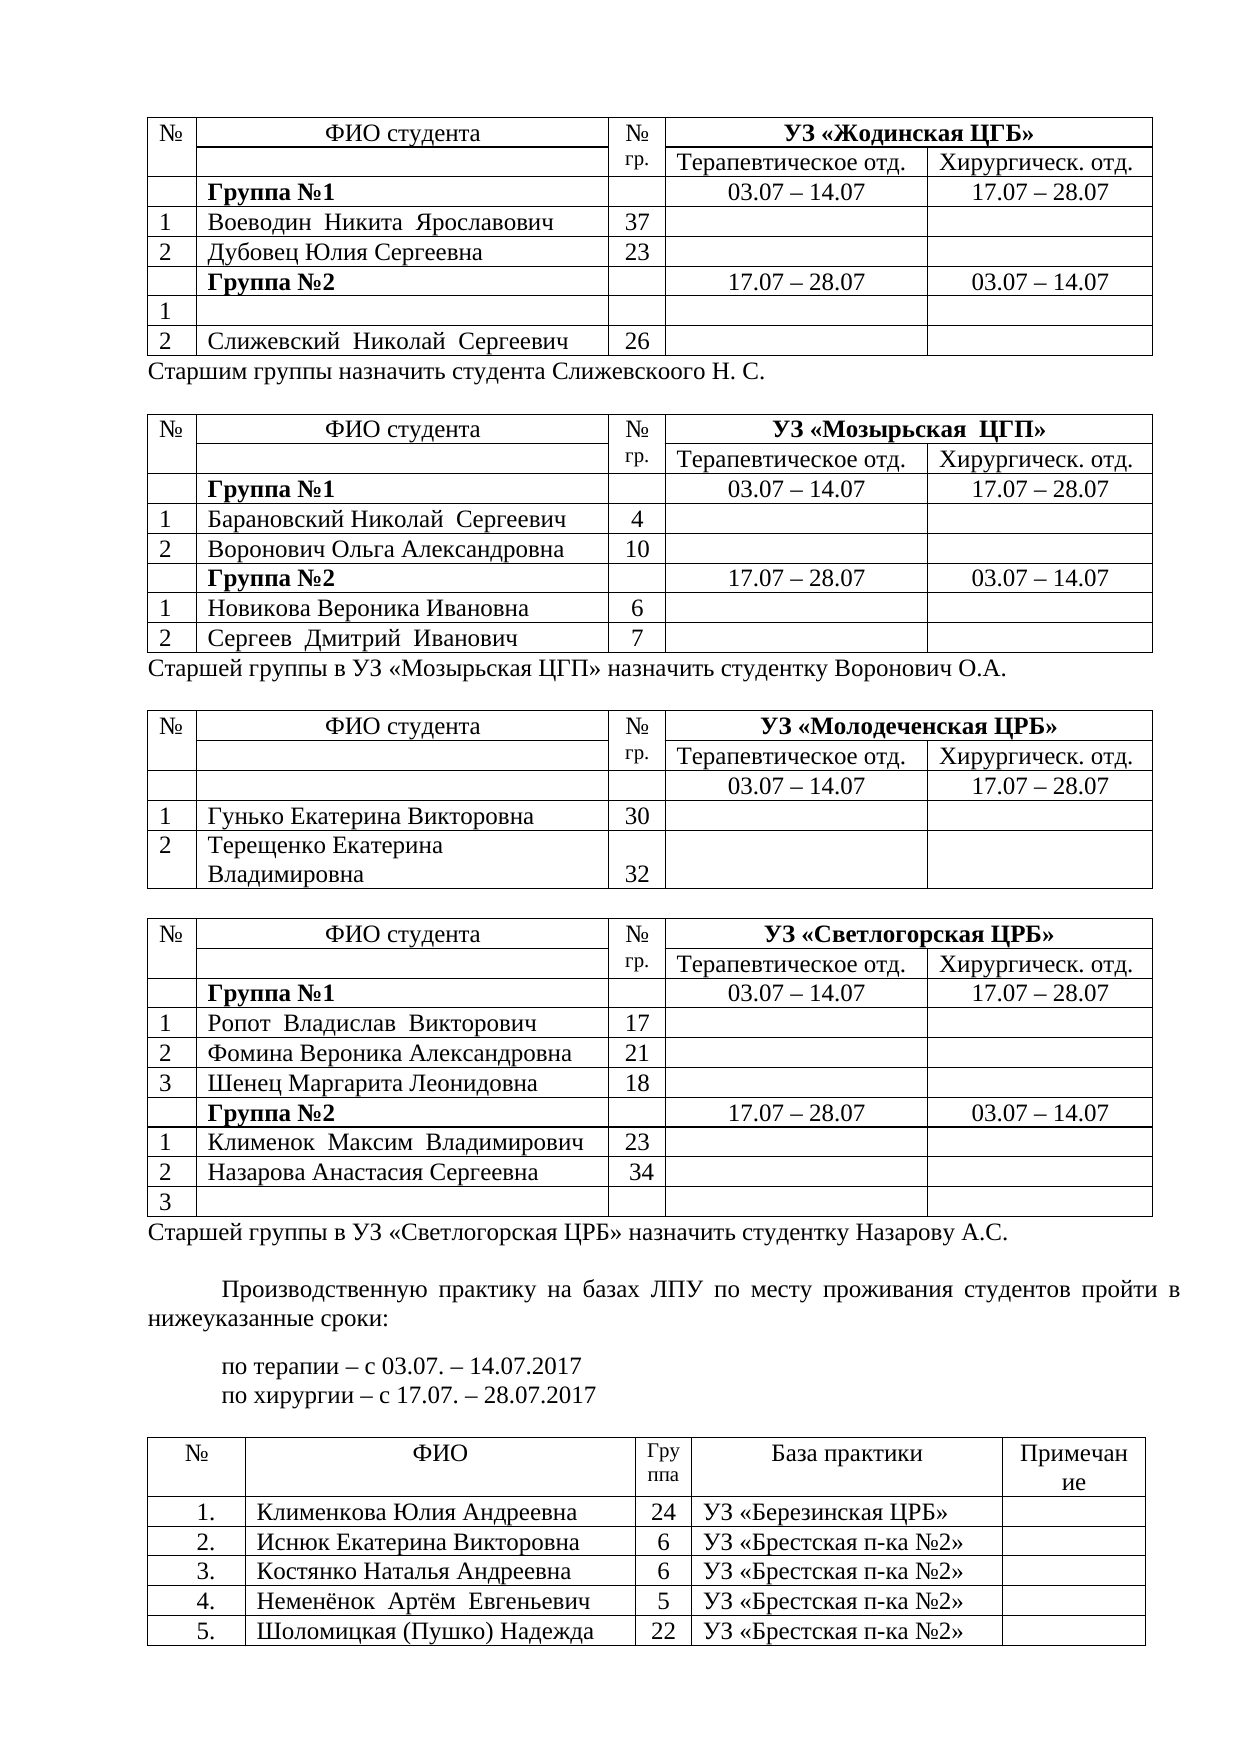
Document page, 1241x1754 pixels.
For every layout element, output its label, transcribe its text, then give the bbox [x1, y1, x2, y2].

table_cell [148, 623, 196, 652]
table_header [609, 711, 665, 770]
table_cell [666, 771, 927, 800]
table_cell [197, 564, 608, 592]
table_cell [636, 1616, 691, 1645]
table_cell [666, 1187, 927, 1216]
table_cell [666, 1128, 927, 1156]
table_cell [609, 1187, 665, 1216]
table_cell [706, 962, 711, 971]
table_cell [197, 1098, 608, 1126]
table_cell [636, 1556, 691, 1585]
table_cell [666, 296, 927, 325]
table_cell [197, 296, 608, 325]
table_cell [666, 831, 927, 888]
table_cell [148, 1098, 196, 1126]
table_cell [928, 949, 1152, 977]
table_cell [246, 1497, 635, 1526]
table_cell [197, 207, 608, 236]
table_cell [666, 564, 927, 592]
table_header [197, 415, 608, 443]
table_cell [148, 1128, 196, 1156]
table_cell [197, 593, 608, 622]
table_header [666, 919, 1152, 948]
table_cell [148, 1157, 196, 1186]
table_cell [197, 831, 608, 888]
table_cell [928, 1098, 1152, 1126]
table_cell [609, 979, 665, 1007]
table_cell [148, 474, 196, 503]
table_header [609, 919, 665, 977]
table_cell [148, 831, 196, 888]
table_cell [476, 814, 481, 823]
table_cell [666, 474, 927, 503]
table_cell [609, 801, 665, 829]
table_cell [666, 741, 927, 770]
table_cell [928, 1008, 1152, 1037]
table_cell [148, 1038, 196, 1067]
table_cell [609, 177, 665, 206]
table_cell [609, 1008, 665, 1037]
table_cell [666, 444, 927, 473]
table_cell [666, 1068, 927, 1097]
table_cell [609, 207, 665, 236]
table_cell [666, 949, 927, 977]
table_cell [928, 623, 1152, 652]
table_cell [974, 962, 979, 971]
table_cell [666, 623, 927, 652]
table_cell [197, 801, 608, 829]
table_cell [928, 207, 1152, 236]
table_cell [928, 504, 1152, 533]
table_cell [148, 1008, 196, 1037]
text по терапии – с 03.07. – 14.07.2017 [148, 1351, 1181, 1380]
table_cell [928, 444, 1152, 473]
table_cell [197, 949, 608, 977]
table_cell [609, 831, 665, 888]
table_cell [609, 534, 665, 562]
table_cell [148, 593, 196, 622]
text Старшей группы в УЗ «Мозырьская ЦГП» назначить студентку Воронович О.А. [148, 653, 1181, 682]
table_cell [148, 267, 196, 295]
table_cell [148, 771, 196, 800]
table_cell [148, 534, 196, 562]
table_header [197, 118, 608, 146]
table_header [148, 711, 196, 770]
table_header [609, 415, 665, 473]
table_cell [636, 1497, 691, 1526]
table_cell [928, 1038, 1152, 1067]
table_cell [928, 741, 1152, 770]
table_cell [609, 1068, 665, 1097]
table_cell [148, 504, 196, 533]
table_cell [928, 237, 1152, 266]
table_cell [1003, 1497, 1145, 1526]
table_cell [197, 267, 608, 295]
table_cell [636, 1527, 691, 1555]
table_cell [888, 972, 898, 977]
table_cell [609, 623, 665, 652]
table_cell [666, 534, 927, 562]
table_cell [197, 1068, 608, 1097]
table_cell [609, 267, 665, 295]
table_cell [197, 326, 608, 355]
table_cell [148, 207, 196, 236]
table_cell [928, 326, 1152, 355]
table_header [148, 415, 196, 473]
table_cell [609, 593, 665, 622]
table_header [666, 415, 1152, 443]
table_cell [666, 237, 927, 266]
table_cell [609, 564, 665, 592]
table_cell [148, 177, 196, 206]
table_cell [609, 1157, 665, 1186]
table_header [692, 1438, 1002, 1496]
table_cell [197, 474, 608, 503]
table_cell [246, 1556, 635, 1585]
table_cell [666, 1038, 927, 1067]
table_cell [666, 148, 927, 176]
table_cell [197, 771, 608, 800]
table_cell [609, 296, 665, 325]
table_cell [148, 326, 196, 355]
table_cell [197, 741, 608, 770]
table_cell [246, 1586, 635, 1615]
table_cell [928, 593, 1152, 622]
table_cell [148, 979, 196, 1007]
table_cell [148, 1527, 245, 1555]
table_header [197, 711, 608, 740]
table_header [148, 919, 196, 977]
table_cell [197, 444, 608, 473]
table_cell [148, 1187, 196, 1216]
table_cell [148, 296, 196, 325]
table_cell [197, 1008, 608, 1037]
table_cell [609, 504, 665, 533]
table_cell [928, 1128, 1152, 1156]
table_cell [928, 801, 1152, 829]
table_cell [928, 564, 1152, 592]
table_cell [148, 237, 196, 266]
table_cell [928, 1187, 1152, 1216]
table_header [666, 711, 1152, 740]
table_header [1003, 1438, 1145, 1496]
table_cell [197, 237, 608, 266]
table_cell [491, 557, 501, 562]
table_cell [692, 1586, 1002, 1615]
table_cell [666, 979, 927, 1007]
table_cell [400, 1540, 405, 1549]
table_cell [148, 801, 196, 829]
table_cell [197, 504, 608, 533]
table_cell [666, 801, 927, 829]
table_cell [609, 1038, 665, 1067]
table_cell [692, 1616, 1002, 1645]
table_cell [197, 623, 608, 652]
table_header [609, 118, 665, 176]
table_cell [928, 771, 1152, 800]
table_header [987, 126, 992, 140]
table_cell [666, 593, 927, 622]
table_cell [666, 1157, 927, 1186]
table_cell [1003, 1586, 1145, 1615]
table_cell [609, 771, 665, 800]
text Старшим группы назначить студента Слижевскоого Н. С. [148, 356, 1181, 385]
text по хирургии – с 17.07. – 28.07.2017 [148, 1380, 1181, 1408]
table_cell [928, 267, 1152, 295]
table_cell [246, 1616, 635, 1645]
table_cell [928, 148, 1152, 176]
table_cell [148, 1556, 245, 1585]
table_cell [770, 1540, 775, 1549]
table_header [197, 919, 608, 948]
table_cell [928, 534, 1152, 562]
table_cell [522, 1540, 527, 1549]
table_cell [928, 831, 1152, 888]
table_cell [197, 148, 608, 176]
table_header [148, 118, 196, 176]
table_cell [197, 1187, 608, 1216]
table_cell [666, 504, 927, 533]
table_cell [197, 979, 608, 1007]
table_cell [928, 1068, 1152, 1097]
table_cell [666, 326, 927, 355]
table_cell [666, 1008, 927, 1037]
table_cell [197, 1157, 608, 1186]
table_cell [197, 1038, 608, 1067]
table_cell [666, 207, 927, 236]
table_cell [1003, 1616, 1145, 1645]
text Старшей группы в УЗ «Светлогорская ЦРБ» назначить студентку Назарову А.С. [148, 1217, 1181, 1246]
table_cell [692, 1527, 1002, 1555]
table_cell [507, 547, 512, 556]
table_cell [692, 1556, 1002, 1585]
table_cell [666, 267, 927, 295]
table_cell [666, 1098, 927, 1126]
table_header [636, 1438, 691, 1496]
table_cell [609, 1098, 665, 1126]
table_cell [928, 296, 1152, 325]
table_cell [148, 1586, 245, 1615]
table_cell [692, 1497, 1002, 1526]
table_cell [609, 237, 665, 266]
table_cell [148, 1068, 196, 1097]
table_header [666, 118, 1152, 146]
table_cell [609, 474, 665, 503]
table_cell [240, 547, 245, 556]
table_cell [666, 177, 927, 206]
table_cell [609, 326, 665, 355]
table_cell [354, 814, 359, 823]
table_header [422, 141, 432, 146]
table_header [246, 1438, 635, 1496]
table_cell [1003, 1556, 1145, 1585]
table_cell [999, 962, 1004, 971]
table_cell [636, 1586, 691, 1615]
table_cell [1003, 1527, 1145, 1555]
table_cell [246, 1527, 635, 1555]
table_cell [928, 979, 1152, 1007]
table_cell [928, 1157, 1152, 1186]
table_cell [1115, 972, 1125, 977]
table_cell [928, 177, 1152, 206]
text Производственную практику на базах ЛПУ по месту проживания студентов пройти в нижеуказанные сроки: [148, 1274, 1181, 1332]
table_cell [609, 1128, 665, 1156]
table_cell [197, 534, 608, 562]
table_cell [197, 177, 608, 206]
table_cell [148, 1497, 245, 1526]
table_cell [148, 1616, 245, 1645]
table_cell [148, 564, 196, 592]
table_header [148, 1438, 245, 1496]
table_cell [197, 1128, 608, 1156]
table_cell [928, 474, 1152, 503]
